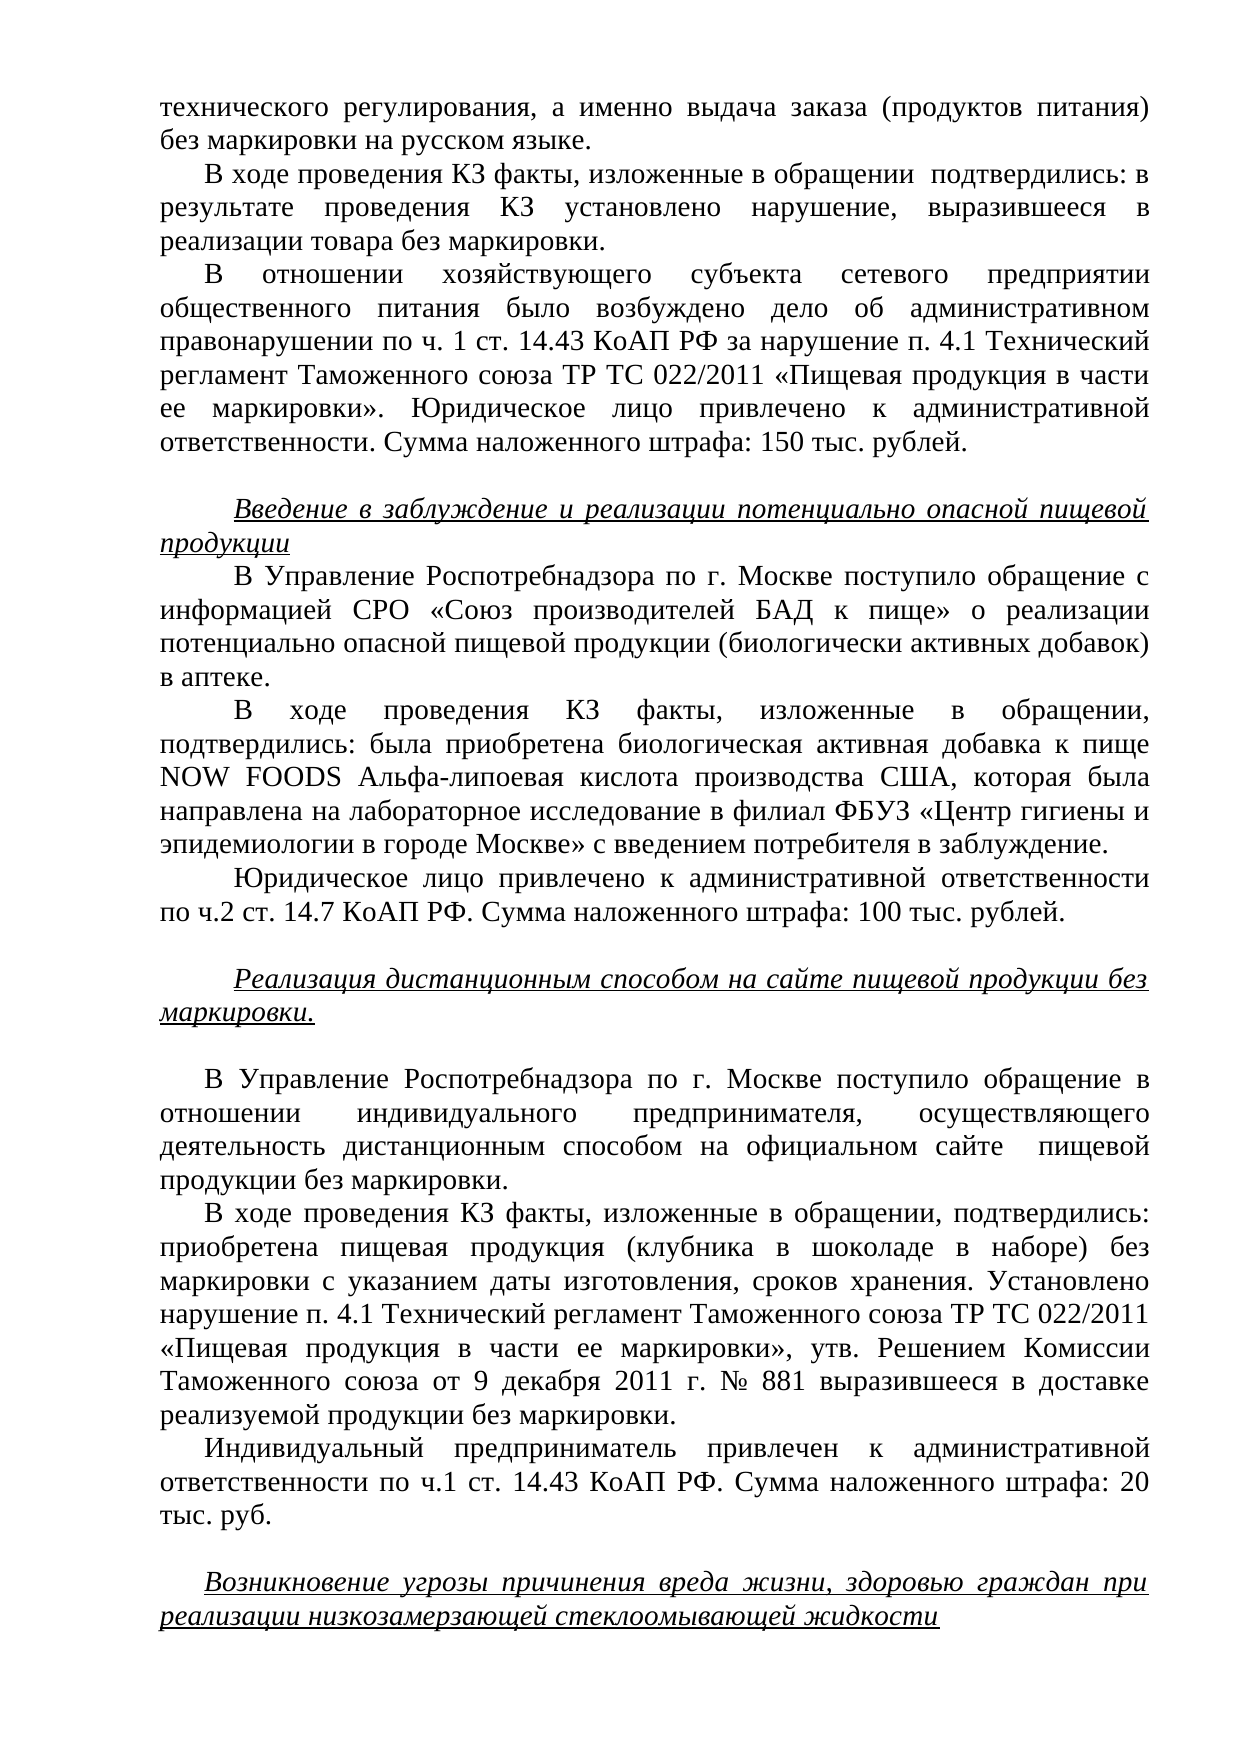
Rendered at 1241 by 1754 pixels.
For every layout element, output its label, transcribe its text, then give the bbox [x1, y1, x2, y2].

text Возникновение угрозы причинения вреда жизни, здоровью граждан при реализации низкозамерзающей стеклоомывающей жидкости [159, 1564, 1152, 1632]
text В Управление Роспотребнадзора по г. Москве поступило обращение с информацией СРО «Союз производителей БАД к пище» о реализации потенциально опасной пищевой продукции (биологически активных добавок) в аптеке. [159, 558, 1152, 692]
text В отношении хозяйствующего субъекта сетевого предприятии общественного питания было возбуждено дело об административном правонарушении по ч. 1 ст. 14.43 КоАП РФ за нарушение п. 4.1 Технический регламент Таможенного союза ТР ТС 022/2011 «Пищевая продукция в части ее маркировки». Юридическое лицо привлечено к административной ответственности. Сумма наложенного штрафа: 150 тыс. рублей. [159, 256, 1152, 458]
text Реализация дистанционным способом на сайте пищевой продукции без маркировки. [159, 961, 1152, 1028]
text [159, 89, 1152, 156]
text В ходе проведения КЗ факты, изложенные в обращении, подтвердились: приобретена пищевая продукция (клубника в шоколаде в наборе) без маркировки с указанием даты изготовления, сроков хранения. Установлено нарушение п. 4.1 Технический регламент Таможенного союза ТР ТС 022/2011 «Пищевая продукция в части ее маркировки», утв. Решением Комиссии Таможенного союза от 9 декабря 2011 г. № 881 выразившееся в доставке реализуемой продукции без маркировки. [159, 1196, 1152, 1430]
text В ходе проведения КЗ факты, изложенные в обращении подтвердились: в результате проведения КЗ установлено нарушение, выразившееся в реализации товара без маркировки. [159, 156, 1152, 256]
text Индивидуальный предприниматель привлечен к административной ответственности по ч.1 ст. 14.43 КоАП РФ. Сумма наложенного штрафа: 20 тыс. руб. [159, 1430, 1152, 1531]
text Юридическое лицо привлечено к административной ответственности по ч.2 ст. 14.7 КоАП РФ. Сумма наложенного штрафа: 100 тыс. рублей. [159, 860, 1152, 927]
text Введение в заблуждение и реализации потенциально опасной пищевой продукции [159, 491, 1152, 558]
text В ходе проведения КЗ факты, изложенные в обращении, подтвердились: была приобретена биологическая активная добавка к пище NOW FOODS Альфа-липоевая кислота производства США, которая была направлена на лабораторное исследование в филиал ФБУЗ «Центр гигиены и эпидемиологии в городе Москве» с введением потребителя в заблуждение. [159, 692, 1152, 860]
text В Управление Роспотребнадзора по г. Москве поступило обращение в отношении индивидуального предпринимателя, осуществляющего деятельность дистанционным способом на официальном сайте пищевой продукции без маркировки. [159, 1061, 1152, 1196]
